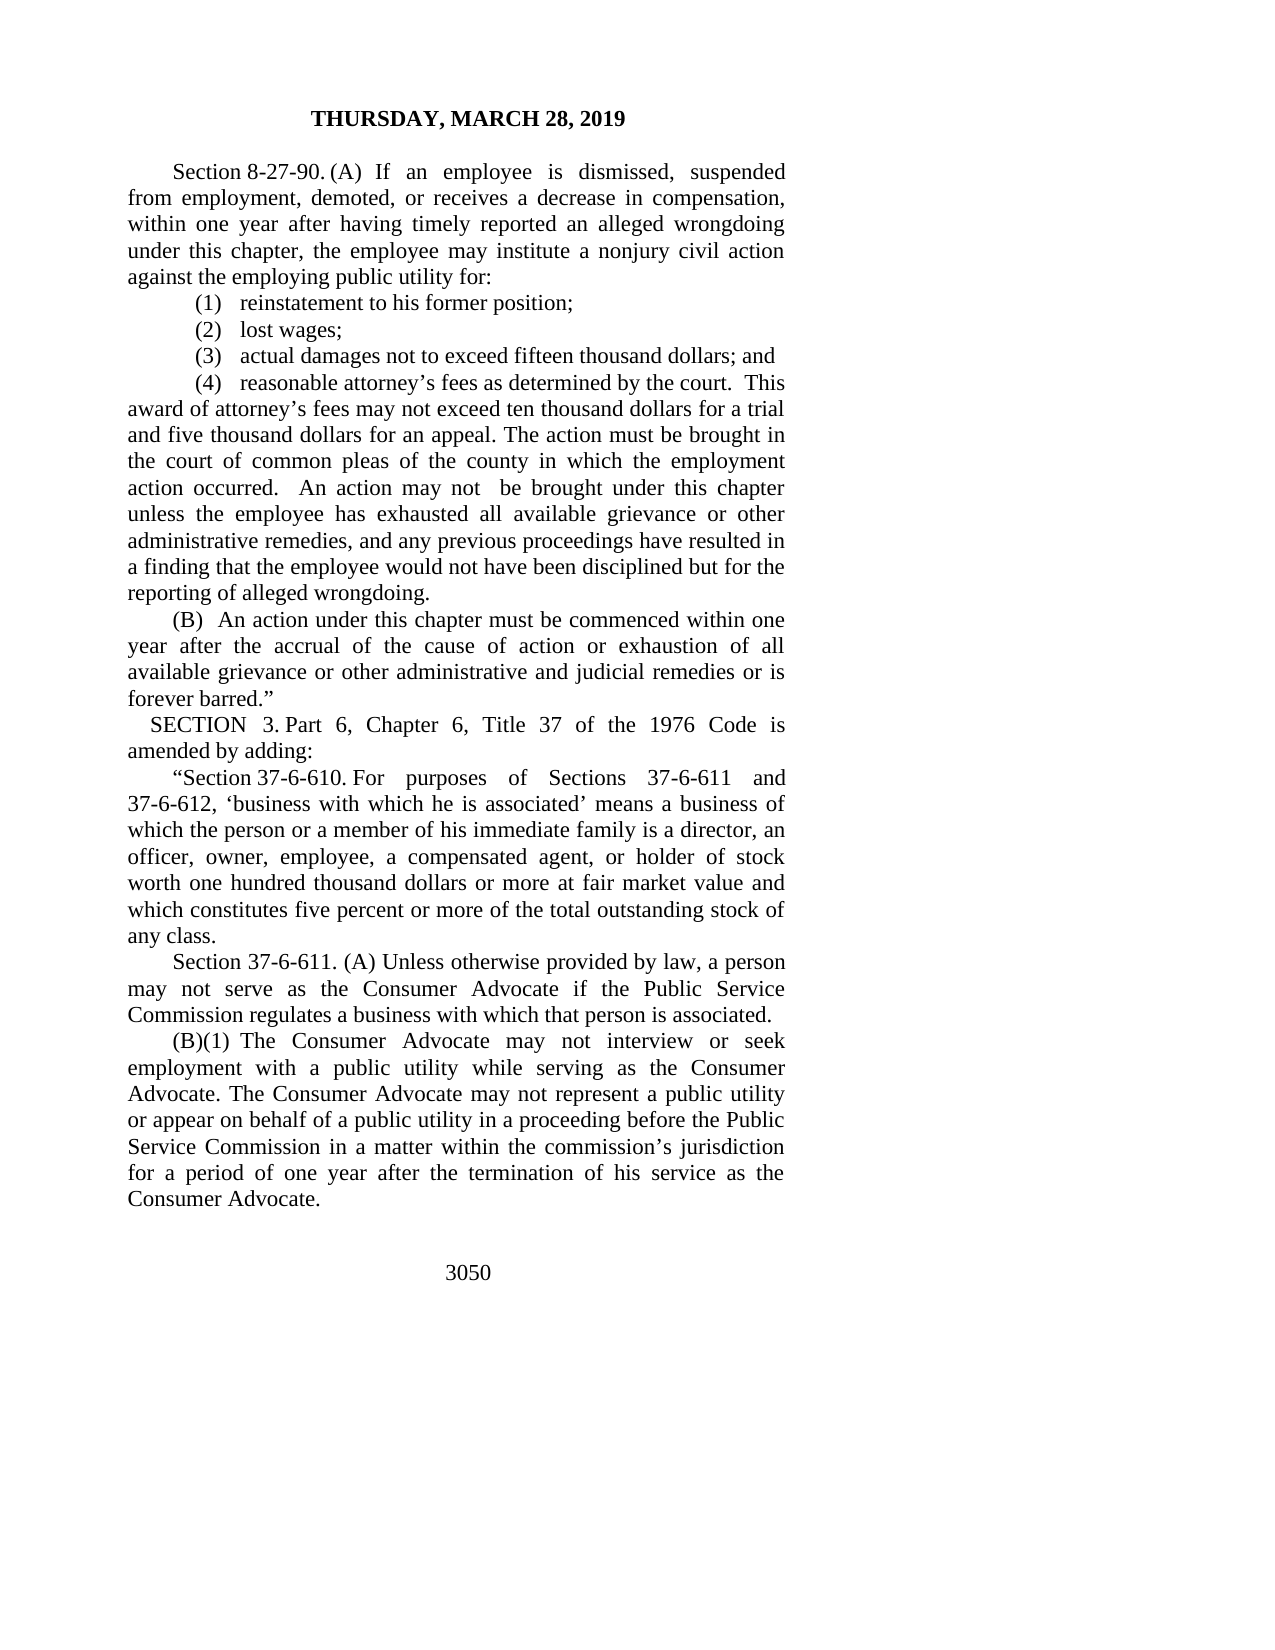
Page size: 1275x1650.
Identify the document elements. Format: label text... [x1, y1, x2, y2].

text (1) reinstatement to his former position; [127, 289, 786, 316]
text Section 37-6-611. (A) Unless otherwise provided by law, a person may not serve as the Consumer Advocate if the Public Service Commission regulates a business with which that person is associated. [127, 948, 786, 1027]
text (2) lost wages; [127, 316, 786, 342]
text (3) actual damages not to exceed fifteen thousand dollars; and [127, 342, 786, 368]
text “Section 37-6-610. For purposes of Sections 37-6-611 and 37-6-612, ‘business with which he is associated’ means a business of which the person or a member of his immediate family is a director, an officer, owner, employee, a compensated agent, or holder of stock worth one hundred thousand dollars or more at fair market value and which constitutes five percent or more of the total outstanding stock of any class. [127, 764, 786, 948]
text (4) reasonable attorney’s fees as determined by the court. This award of attorney’s fees may not exceed ten thousand dollars for a trial and five thousand dollars for an appeal. The action must be brought in the court of common pleas of the county in which the employment action occurred. An action may not be brought under this chapter unless the employee has exhausted all available grievance or other administrative remedies, and any previous proceedings have resulted in a finding that the employee would not have been disciplined but for the reporting of alleged wrongdoing. [127, 368, 786, 606]
text SECTION 3. Part 6, Chapter 6, Title 37 of the 1976 Code is amended by adding: [127, 711, 786, 764]
text (B) An action under this chapter must be commenced within one year after the accrual of the cause of action or exhaustion of all available grievance or other administrative and judicial remedies or is forever barred.” [127, 606, 786, 711]
text Section 8-27-90. (A) If an employee is dismissed, suspended from employment, demoted, or receives a decrease in compensation, within one year after having timely reported an alleged wrongdoing under this chapter, the employee may institute a nonjury civil action against the employing public utility for: [127, 158, 786, 289]
text (B)(1) The Consumer Advocate may not interview or seek employment with a public utility while serving as the Consumer Advocate. The Consumer Advocate may not represent a public utility or appear on behalf of a public utility in a proceeding before the Public Service Commission in a matter within the commission’s jurisdiction for a period of one year after the termination of his service as the Consumer Advocate. [127, 1027, 786, 1212]
